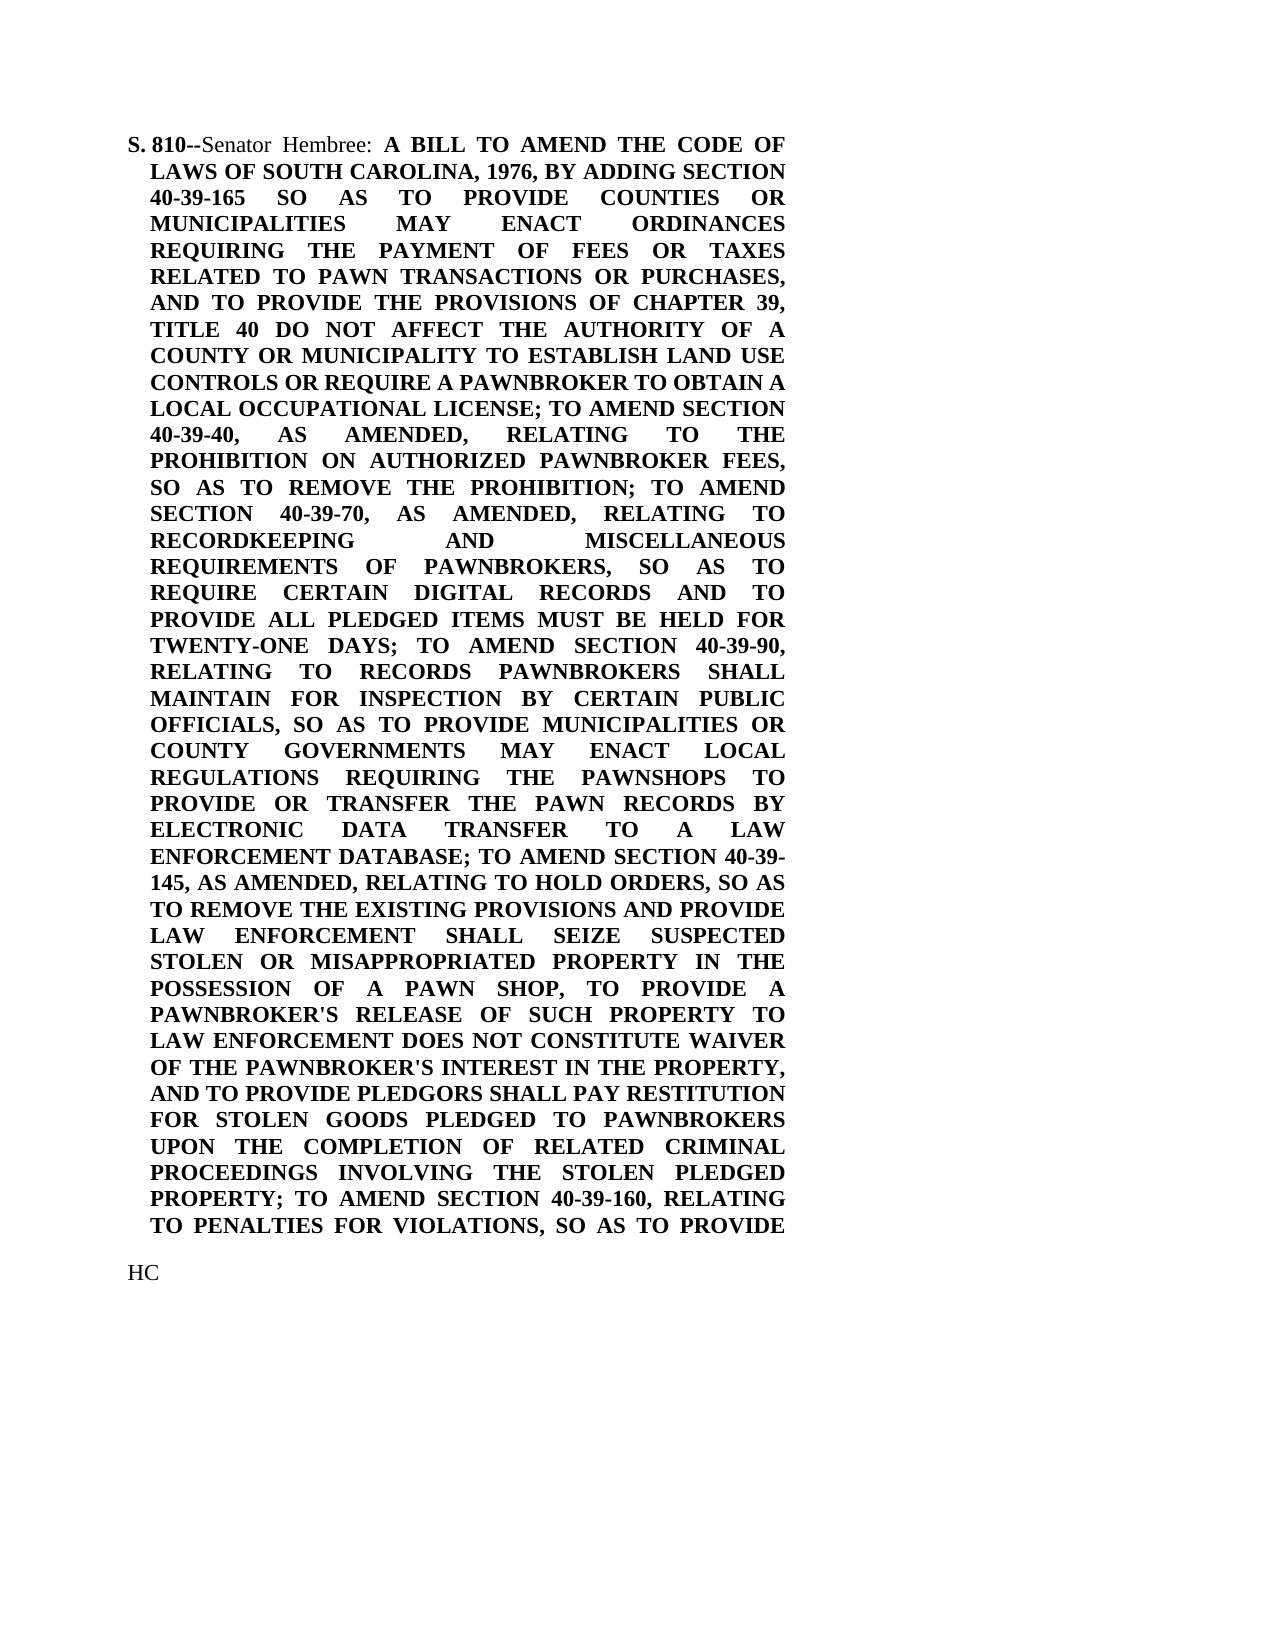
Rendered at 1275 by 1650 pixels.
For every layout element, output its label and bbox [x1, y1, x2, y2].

text [127, 131, 786, 1238]
